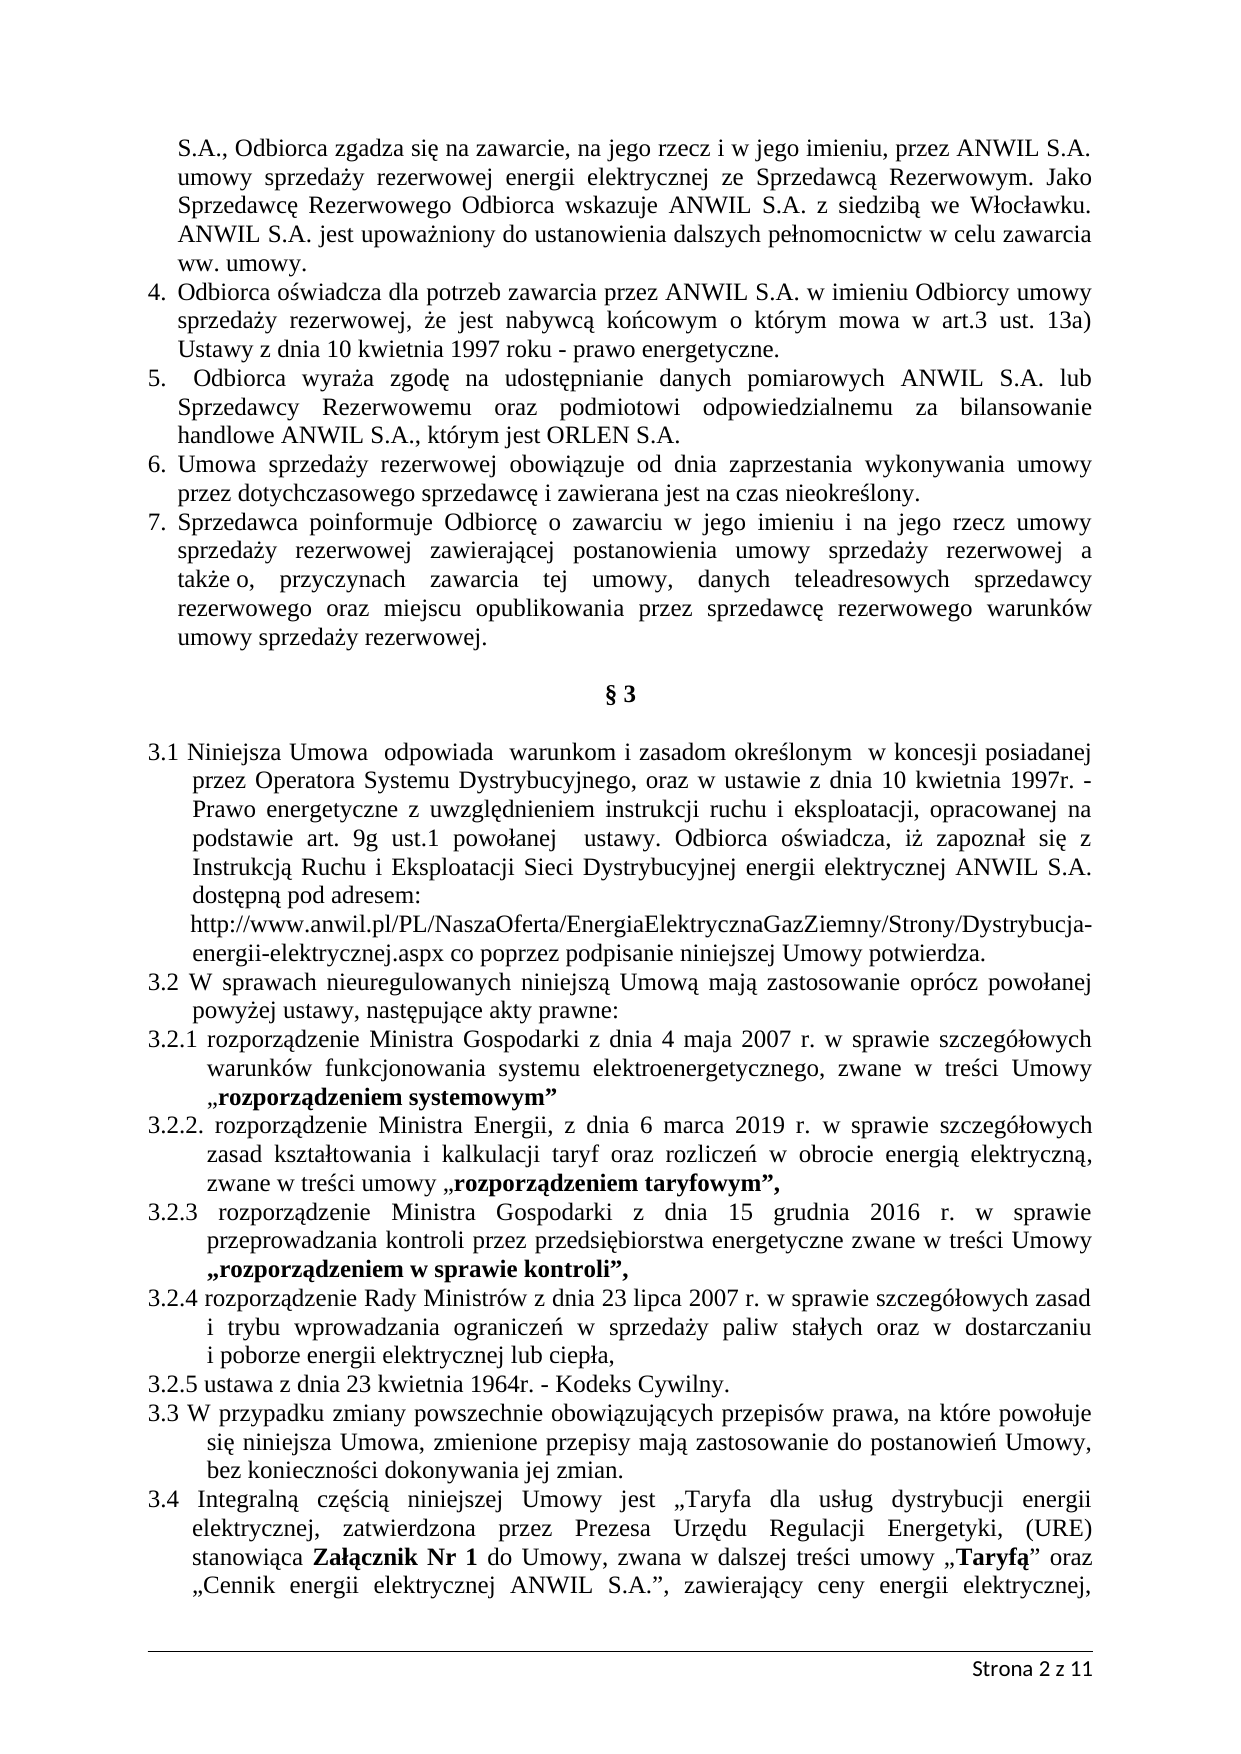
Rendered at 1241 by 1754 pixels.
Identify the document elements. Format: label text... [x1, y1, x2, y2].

text http://www.anwil.pl/PL/NaszaOferta/EnergiaElektrycznaGazZiemny/Strony/Dystrybucja-energii-elektrycznej.aspx co poprzez podpisanie niniejszej Umowy potwierdza. [148, 909, 1093, 967]
text 3.2.1 rozporządzenie Ministra Gospodarki z dnia 4 maja 2007 r. w sprawie szczegółowych warunków funkcjonowania systemu elektroenergetycznego, zwane w treści Umowy „rozporządzeniem systemowym” [148, 1024, 1093, 1110]
list Umowa sprzedaży rezerwowej obowiązuje od dnia zaprzestania wykonywania umowy przez dotychczasowego sprzedawcę i zawierana jest na czas nieokreślony. [148, 449, 1093, 507]
text 3.1 Niniejsza Umowa odpowiada warunkom i zasadom określonym w koncesji posiadanej przez Operatora Systemu Dystrybucyjnego, oraz w ustawie z dnia 10 kwietnia 1997r. - Prawo energetyczne z uwzględnieniem instrukcji ruchu i eksploatacji, opracowanej na podstawie art. 9g ust.1 powołanej ustawy. Odbiorca oświadcza, iż zapoznał się z Instrukcją Ruchu i Eksploatacji Sieci Dystrybucyjnej energii elektrycznej ANWIL S.A. dostępną pod adresem: [148, 737, 1093, 909]
text 3.3 W przypadku zmiany powszechnie obowiązujących przepisów prawa, na które powołuje się niniejsza Umowa, zmienione przepisy mają zastosowanie do postanowień Umowy, bez konieczności dokonywania jej zmian. [148, 1398, 1093, 1484]
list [148, 133, 1093, 277]
list Odbiorca wyraża zgodę na udostępnianie danych pomiarowych ANWIL S.A. lub Sprzedawcy Rezerwowemu oraz podmiotowi odpowiedzialnemu za bilansowanie handlowe ANWIL S.A., którym jest ORLEN S.A. [148, 363, 1093, 449]
text 3.2.5 ustawa z dnia 23 kwietnia 1964r. - Kodeks Cywilny. [148, 1369, 1093, 1398]
text 3.2.4 rozporządzenie Rady Ministrów z dnia 23 lipca 2007 r. w sprawie szczegółowych zasad i trybu wprowadzania ograniczeń w sprzedaży paliw stałych oraz w dostarczaniu i poborze energii elektrycznej lub ciepła, [148, 1283, 1093, 1369]
text 3.2.3 rozporządzenie Ministra Gospodarki z dnia 15 grudnia 2016 r. w sprawie przeprowadzania kontroli przez przedsiębiorstwa energetyczne zwane w treści Umowy „rozporządzeniem w sprawie kontroli”, [148, 1197, 1093, 1283]
text 3.2.2. rozporządzenie Ministra Energii, z dnia 6 marca 2019 r. w sprawie szczegółowych zasad kształtowania i kalkulacji taryf oraz rozliczeń w obrocie energią elektryczną, zwane w treści umowy „rozporządzeniem taryfowym”, [148, 1110, 1093, 1197]
text § 3 [148, 679, 1093, 708]
text 3.2 W sprawach nieuregulowanych niniejszą Umową mają zastosowanie oprócz powołanej powyżej ustawy, następujące akty prawne: [148, 967, 1093, 1024]
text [148, 1484, 1093, 1599]
list Odbiorca oświadcza dla potrzeb zawarcia przez ANWIL S.A. w imieniu Odbiorcy umowy sprzedaży rezerwowej, że jest nabywcą końcowym o którym mowa w art.3 ust. 13a) Ustawy z dnia 10 kwietnia 1997 roku - prawo energetyczne. [148, 277, 1093, 363]
list Sprzedawca poinformuje Odbiorcę o zawarciu w jego imieniu i na jego rzecz umowy sprzedaży rezerwowej zawierającej postanowienia umowy sprzedaży rezerwowej a także o, przyczynach zawarcia tej umowy, danych teleadresowych sprzedawcy rezerwowego oraz miejscu opublikowania przez sprzedawcę rezerwowego warunków umowy sprzedaży rezerwowej. [148, 507, 1093, 650]
